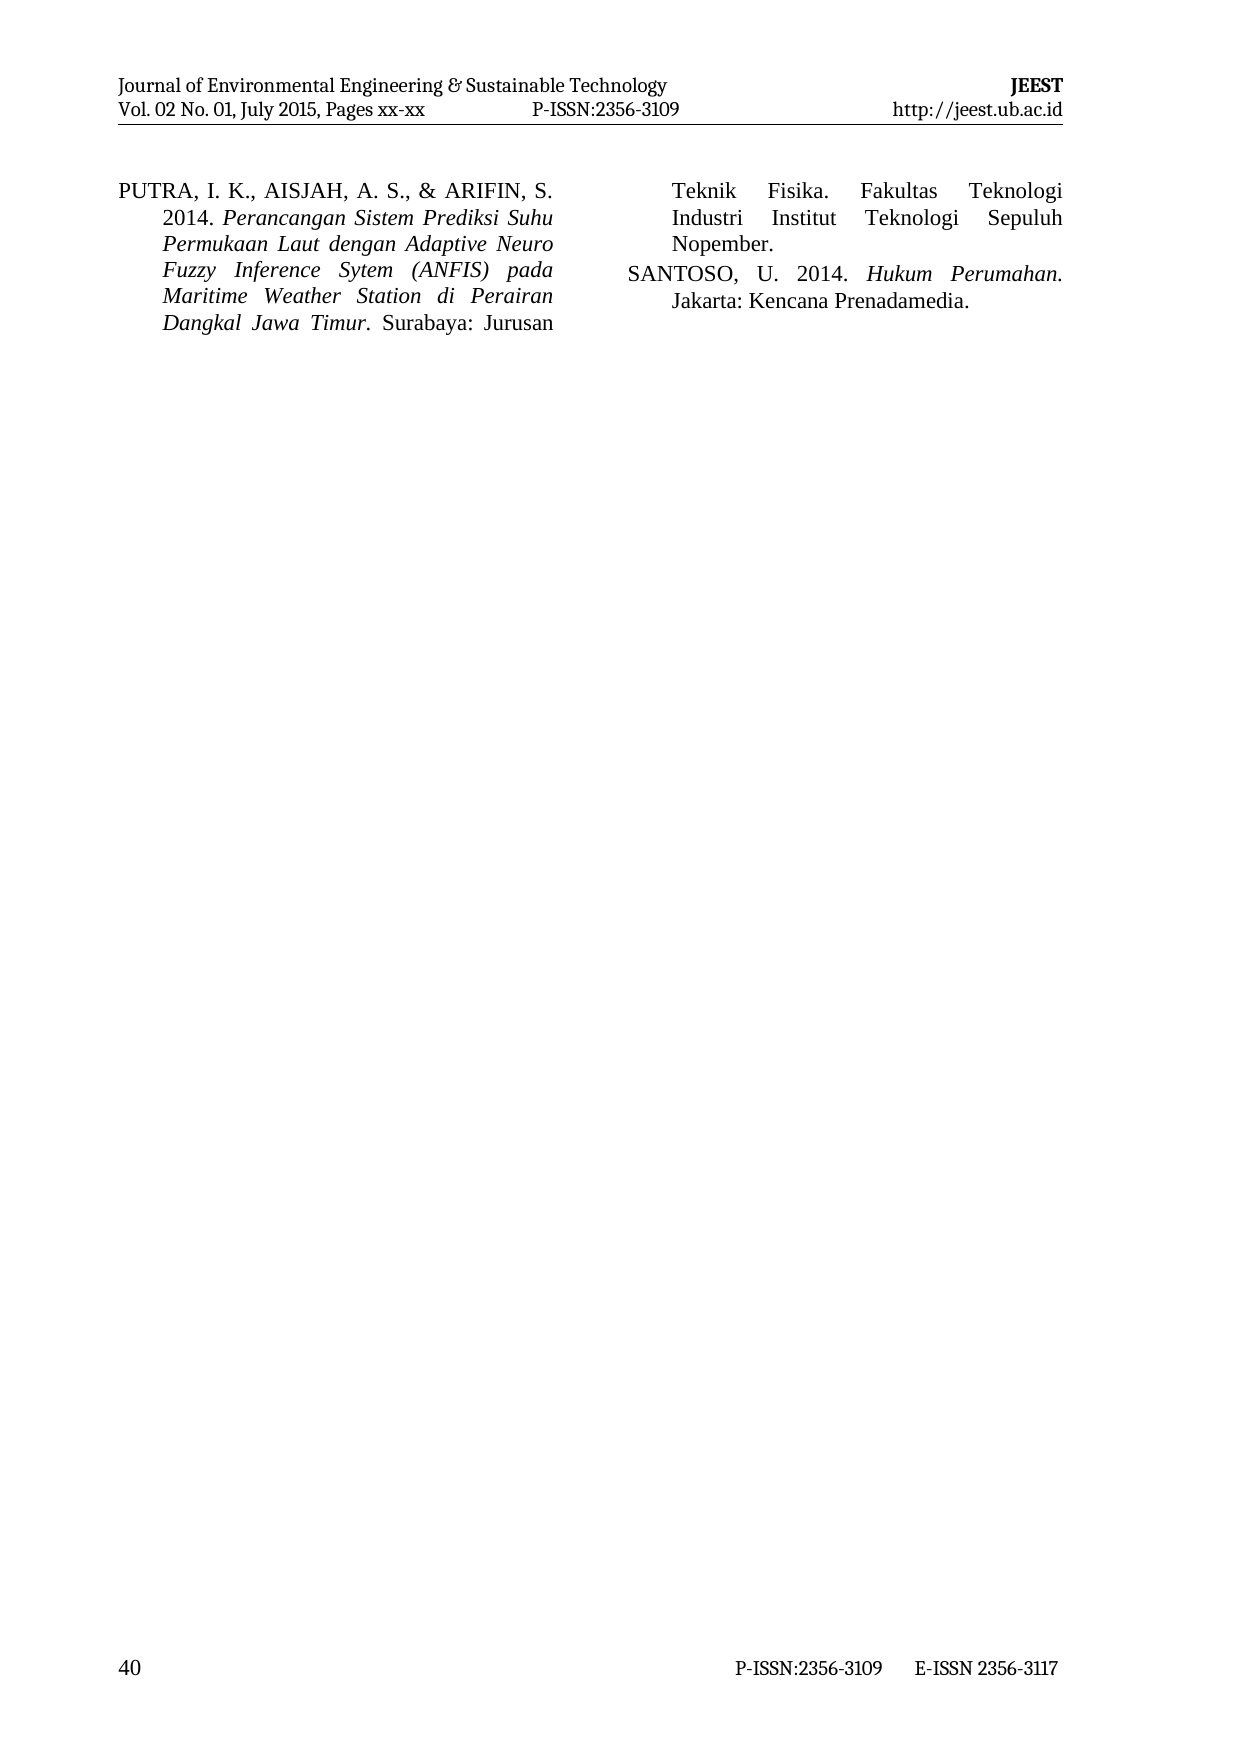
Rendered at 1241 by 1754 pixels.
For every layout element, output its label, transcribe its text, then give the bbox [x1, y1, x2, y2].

text PUTRA, I. K., AISJAH, A. S., & ARIFIN, S. 2014. Perancangan Sistem Prediksi Suhu Permukaan Laut dengan Adaptive Neuro Fuzzy Inference Sytem (ANFIS) pada Maritime Weather Station di Perairan Dangkal Jawa Timur. Surabaya: Jurusan Teknik Fisika. Fakultas Teknologi Industri Institut Teknologi Sepuluh Nopember. [627, 177, 1063, 256]
text PUTRA, I. K., AISJAH, A. S., & ARIFIN, S. 2014. Perancangan Sistem Prediksi Suhu Permukaan Laut dengan Adaptive Neuro Fuzzy Inference Sytem (ANFIS) pada Maritime Weather Station di Perairan Dangkal Jawa Timur. Surabaya: Jurusan Teknik Fisika. Fakultas Teknologi Industri Institut Teknologi Sepuluh Nopember. [118, 177, 554, 335]
text SANTOSO, U. 2014. Hukum Perumahan. Jakarta: Kencana Prenadamedia. [627, 260, 1063, 313]
